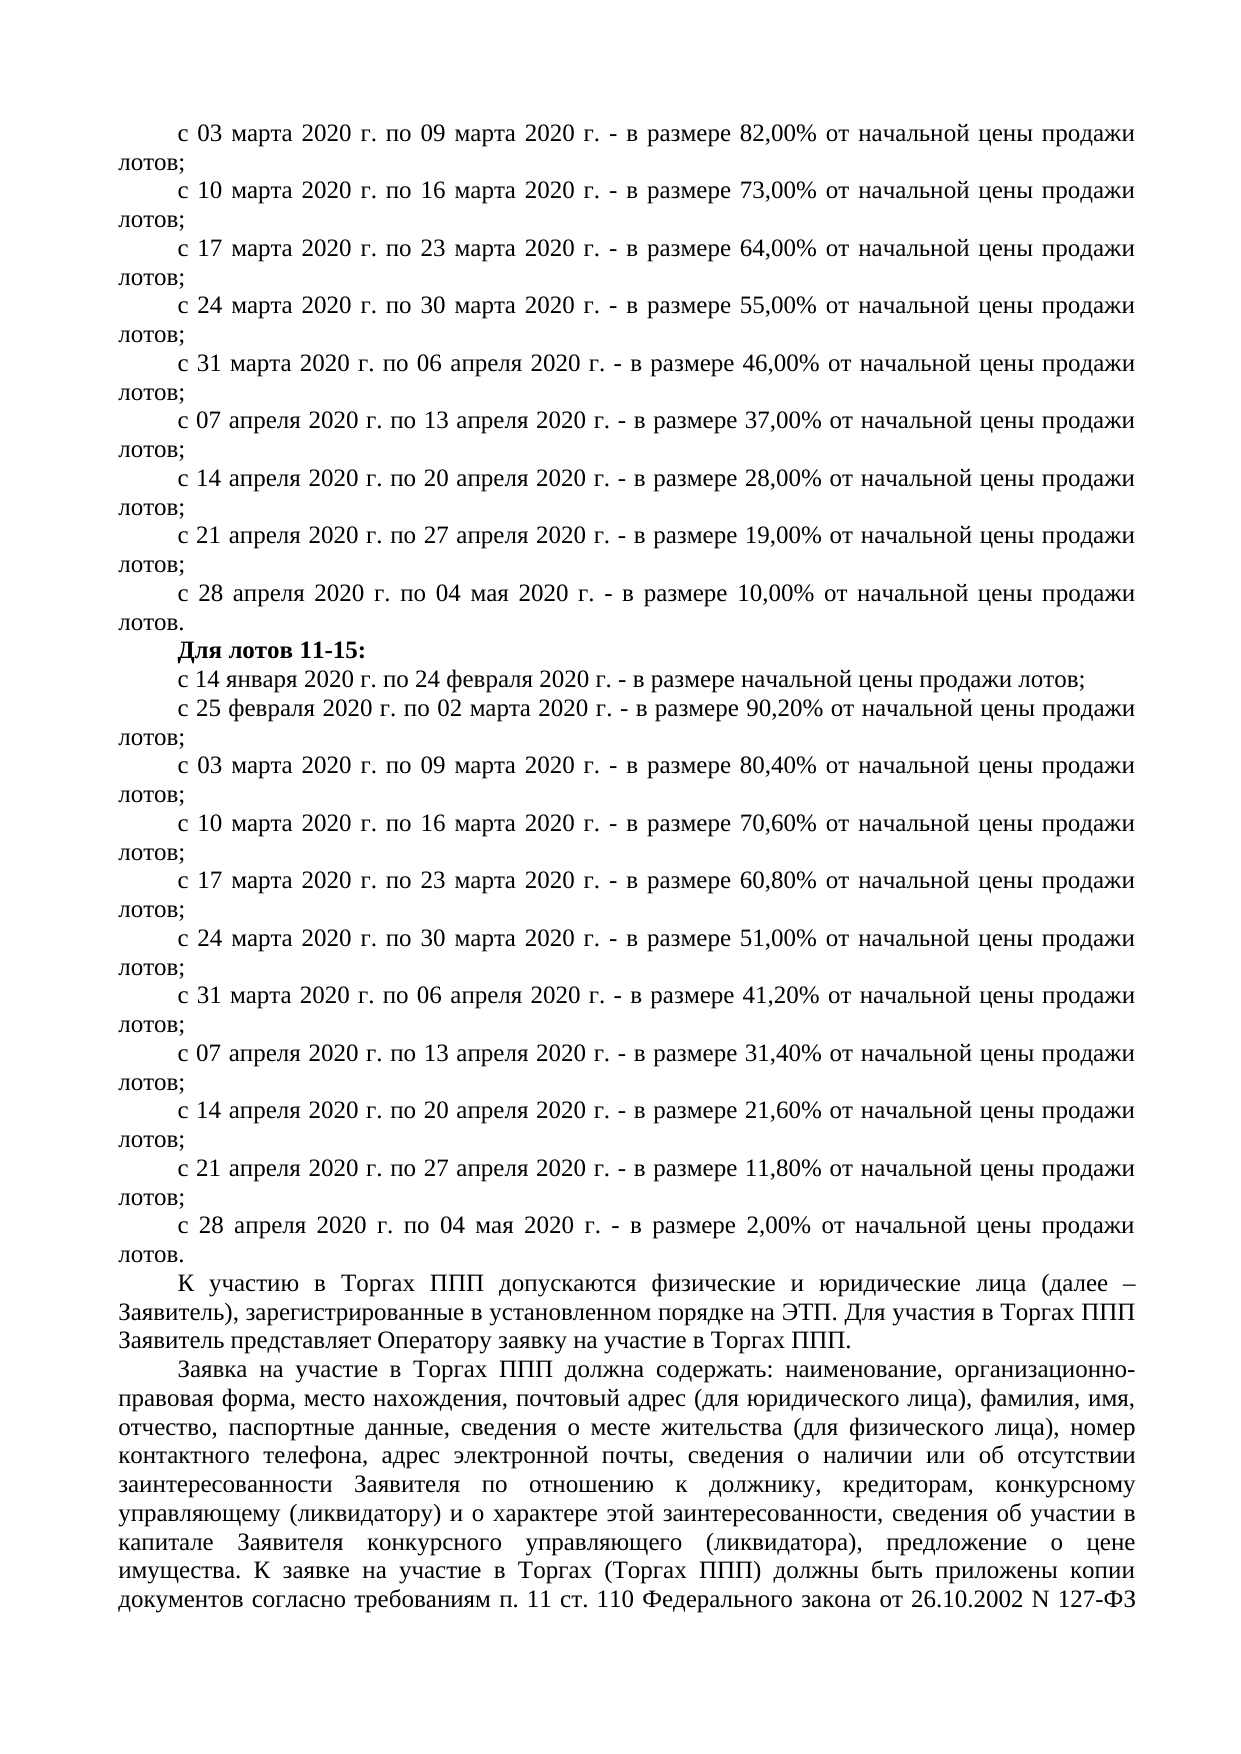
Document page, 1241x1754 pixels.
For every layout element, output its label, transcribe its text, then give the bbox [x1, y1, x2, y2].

text с 31 марта 2020 г. по 06 апреля 2020 г. - в размере 41,20% от начальной цены продажи лотов; [118, 981, 1137, 1038]
text Для лотов 11-15: [118, 636, 1137, 664]
text с 14 апреля 2020 г. по 20 апреля 2020 г. - в размере 28,00% от начальной цены продажи лотов; [118, 463, 1137, 521]
text с 24 марта 2020 г. по 30 марта 2020 г. - в размере 51,00% от начальной цены продажи лотов; [118, 923, 1137, 981]
text с 31 марта 2020 г. по 06 апреля 2020 г. - в размере 46,00% от начальной цены продажи лотов; [118, 348, 1137, 406]
text с 25 февраля 2020 г. по 02 марта 2020 г. - в размере 90,20% от начальной цены продажи лотов; [118, 693, 1137, 751]
text К участию в Торгах ППП допускаются физические и юридические лица (далее – Заявитель), зарегистрированные в установленном порядке на ЭТП. Для участия в Торгах ППП Заявитель представляет Оператору заявку на участие в Торгах ППП. [118, 1268, 1137, 1354]
text с 28 апреля 2020 г. по 04 мая 2020 г. - в размере 2,00% от начальной цены продажи лотов. [118, 1211, 1137, 1268]
text с 17 марта 2020 г. по 23 марта 2020 г. - в размере 60,80% от начальной цены продажи лотов; [118, 866, 1137, 923]
text с 03 марта 2020 г. по 09 марта 2020 г. - в размере 82,00% от начальной цены продажи лотов; [118, 118, 1137, 176]
text с 17 марта 2020 г. по 23 марта 2020 г. - в размере 64,00% от начальной цены продажи лотов; [118, 233, 1137, 291]
text с 10 марта 2020 г. по 16 марта 2020 г. - в размере 73,00% от начальной цены продажи лотов; [118, 176, 1137, 233]
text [118, 1354, 1137, 1613]
text с 14 января 2020 г. по 24 февраля 2020 г. - в размере начальной цены продажи лотов; [118, 664, 1137, 693]
text с 07 апреля 2020 г. по 13 апреля 2020 г. - в размере 31,40% от начальной цены продажи лотов; [118, 1038, 1137, 1096]
text с 07 апреля 2020 г. по 13 апреля 2020 г. - в размере 37,00% от начальной цены продажи лотов; [118, 406, 1137, 463]
text с 21 апреля 2020 г. по 27 апреля 2020 г. - в размере 19,00% от начальной цены продажи лотов; [118, 521, 1137, 578]
text с 03 марта 2020 г. по 09 марта 2020 г. - в размере 80,40% от начальной цены продажи лотов; [118, 751, 1137, 808]
text с 14 апреля 2020 г. по 20 апреля 2020 г. - в размере 21,60% от начальной цены продажи лотов; [118, 1096, 1137, 1153]
text с 24 марта 2020 г. по 30 марта 2020 г. - в размере 55,00% от начальной цены продажи лотов; [118, 291, 1137, 348]
text с 21 апреля 2020 г. по 27 апреля 2020 г. - в размере 11,80% от начальной цены продажи лотов; [118, 1153, 1137, 1211]
text с 28 апреля 2020 г. по 04 мая 2020 г. - в размере 10,00% от начальной цены продажи лотов. [118, 578, 1137, 636]
text с 10 марта 2020 г. по 16 марта 2020 г. - в размере 70,60% от начальной цены продажи лотов; [118, 808, 1137, 866]
